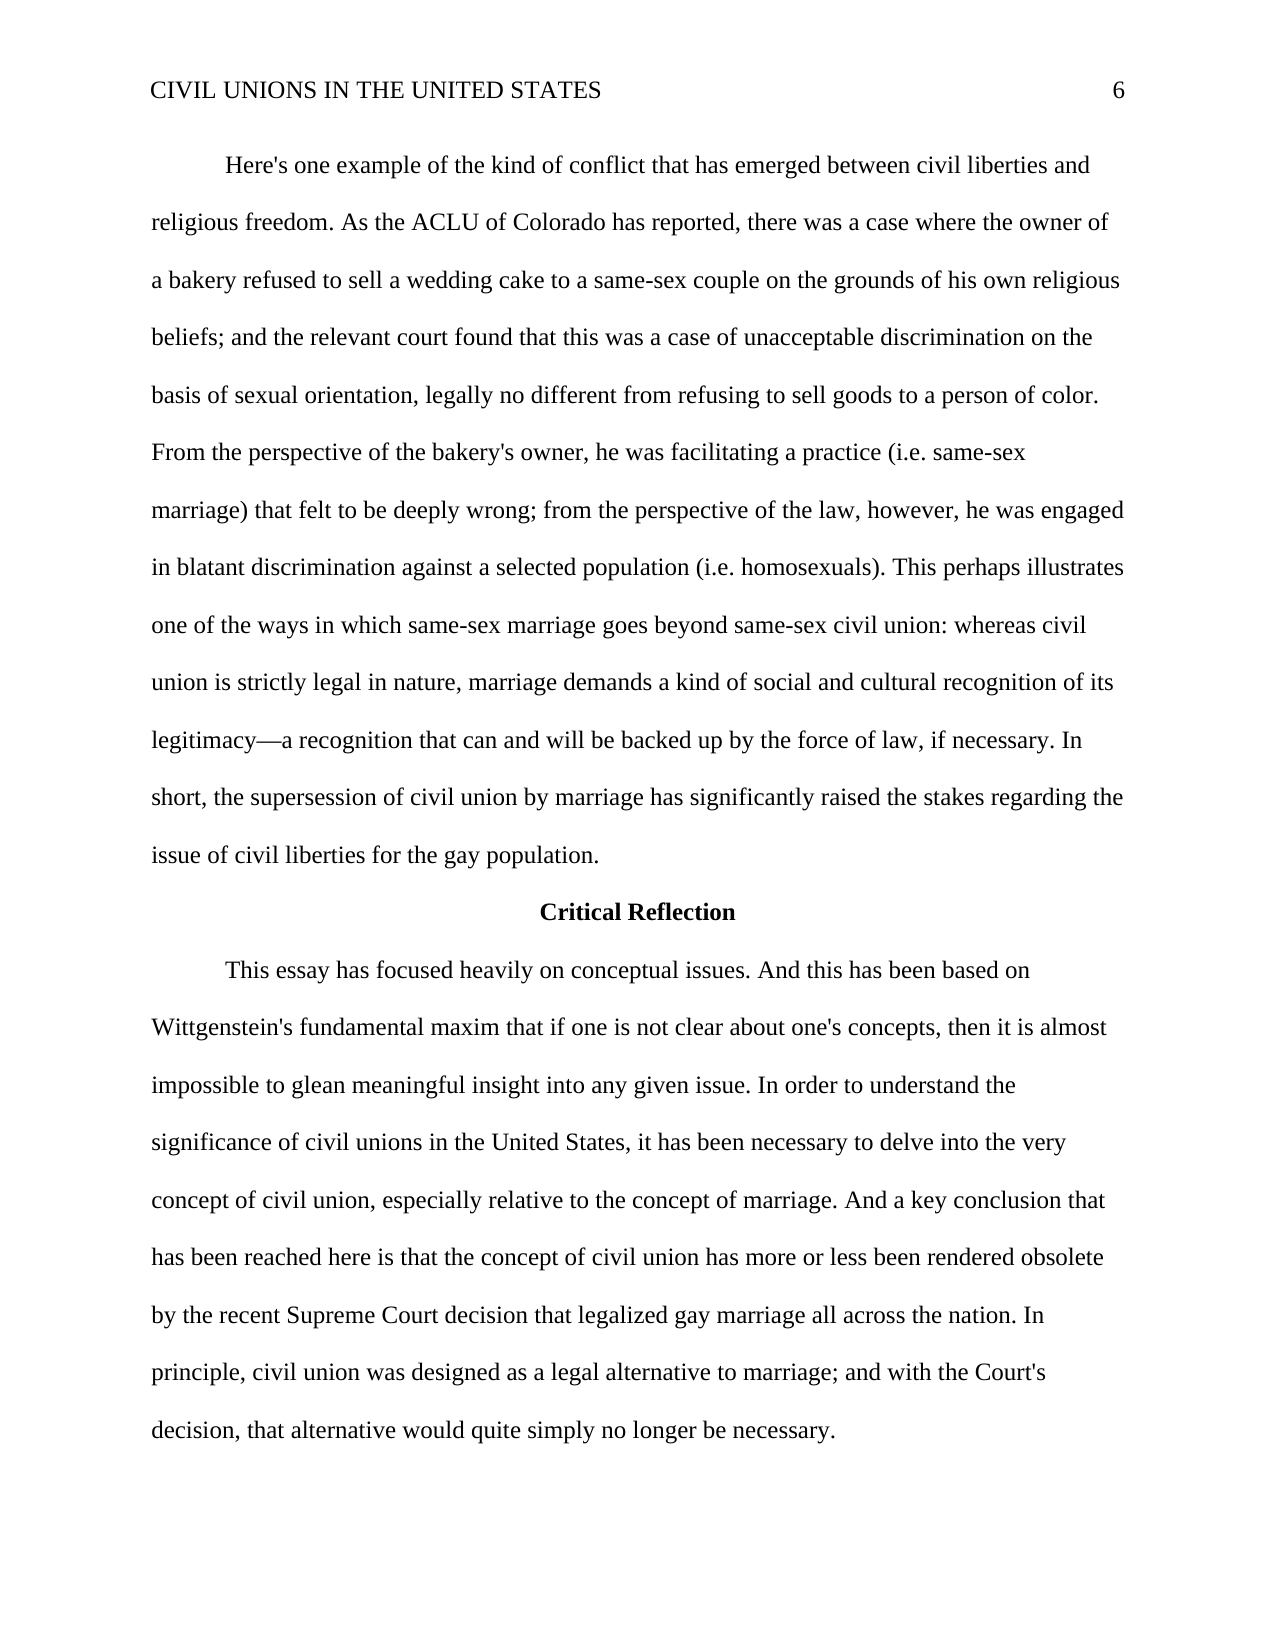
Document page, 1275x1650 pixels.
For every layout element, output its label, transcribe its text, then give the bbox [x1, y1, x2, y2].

text Critical Reflection [150, 897, 1125, 926]
text This essay has focused heavily on conceptual issues. And this has been based on Wittgenstein's fundamental maxim that if one is not clear about one's concepts, then it is almost impossible to glean meaningful insight into any given issue. In order to understand the significance of civil unions in the United States, it has been necessary to delve into the very concept of civil union, especially relative to the concept of marriage. And a key conclusion that has been reached here is that the concept of civil union has more or less been rendered obsolete by the recent Supreme Court decision that legalized gay marriage all across the nation. In principle, civil union was designed as a legal alternative to marriage; and with the Court's decision, that alternative would quite simply no longer be necessary. [150, 955, 1125, 1444]
text Here's one example of the kind of conflict that has emerged between civil liberties and religious freedom. As the ACLU of Colorado has reported, there was a case where the owner of a bakery refused to sell a wedding cake to a same-sex couple on the grounds of his own religious beliefs; and the relevant court found that this was a case of unacceptable discrimination on the basis of sexual orientation, legally no different from refusing to sell goods to a person of color. From the perspective of the bakery's owner, he was facilitating a practice (i.e. same-sex marriage) that felt to be deeply wrong; from the perspective of the law, however, he was engaged in blatant discrimination against a selected population (i.e. homosexuals). This perhaps illustrates one of the ways in which same-sex marriage goes beyond same-sex civil union: whereas civil union is strictly legal in nature, marriage demands a kind of social and cultural recognition of its legitimacy—a recognition that can and will be backed up by the force of law, if necessary. In short, the supersession of civil union by marriage has significantly raised the stakes regarding the issue of civil liberties for the gay population. [150, 150, 1125, 869]
